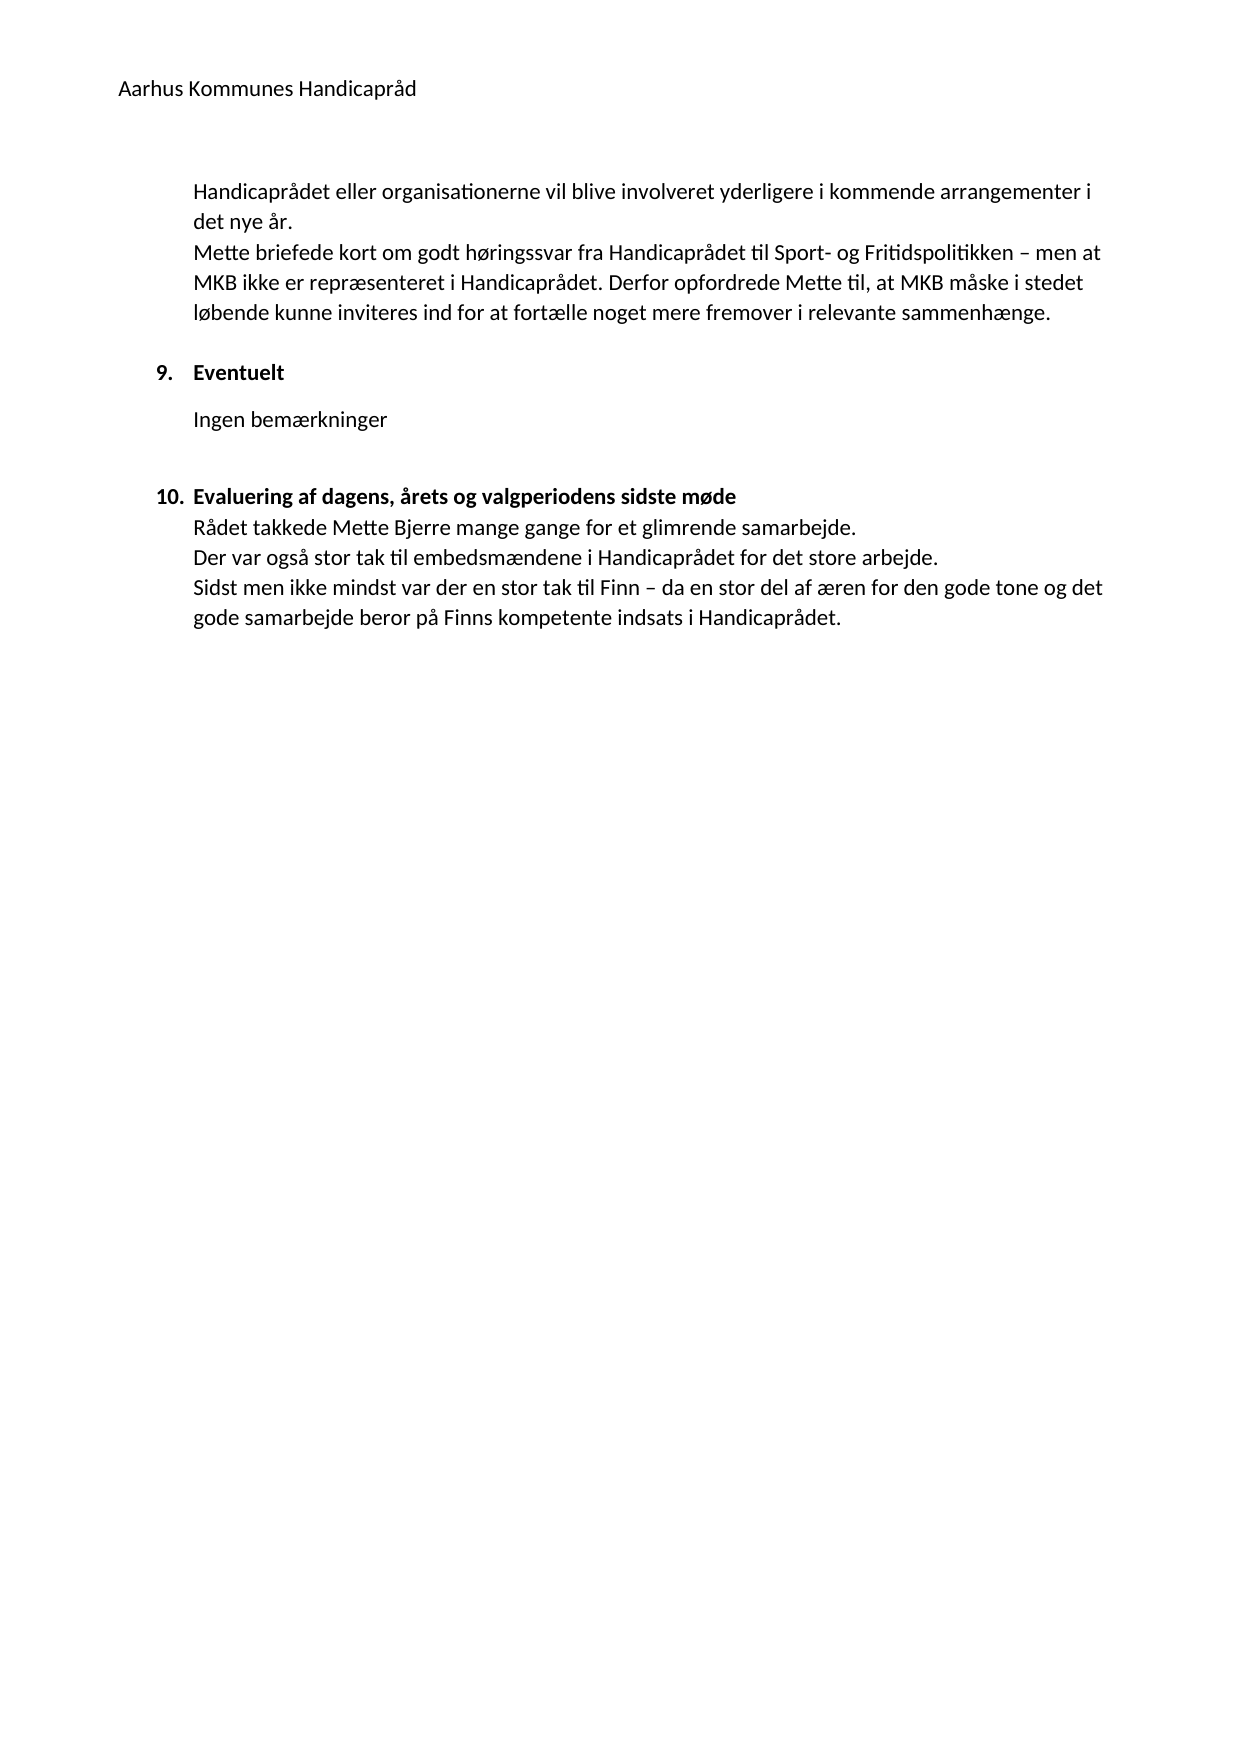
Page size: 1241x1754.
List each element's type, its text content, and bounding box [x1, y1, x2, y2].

list Mette briefede kort om godt høringssvar fra Handicaprådet til Sport- og Fritidspolitikken – men at MKB ikke er repræsenteret i Handicaprådet. Derfor opfordrede Mette til, at MKB måske i stedet løbende kunne inviteres ind for at fortælle noget mere fremover i relevante sammenhænge. [193, 238, 1122, 326]
list Sidst men ikke mindst var der en stor tak til Finn – da en stor del af æren for den gode tone og det gode samarbejde beror på Finns kompetente indsats i Handicaprådet. [193, 573, 1122, 631]
text Ingen bemærkninger [193, 405, 1122, 433]
list Rådet takkede Mette Bjerre mange gange for et glimrende samarbejde. [193, 513, 1122, 541]
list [193, 177, 1122, 235]
list Evaluering af dagens, årets og valgperiodens sidste møde [156, 482, 1122, 510]
list Der var også stor tak til embedsmændene i Handicaprådet for det store arbejde. [193, 543, 1122, 571]
list Eventuelt [156, 358, 1122, 386]
